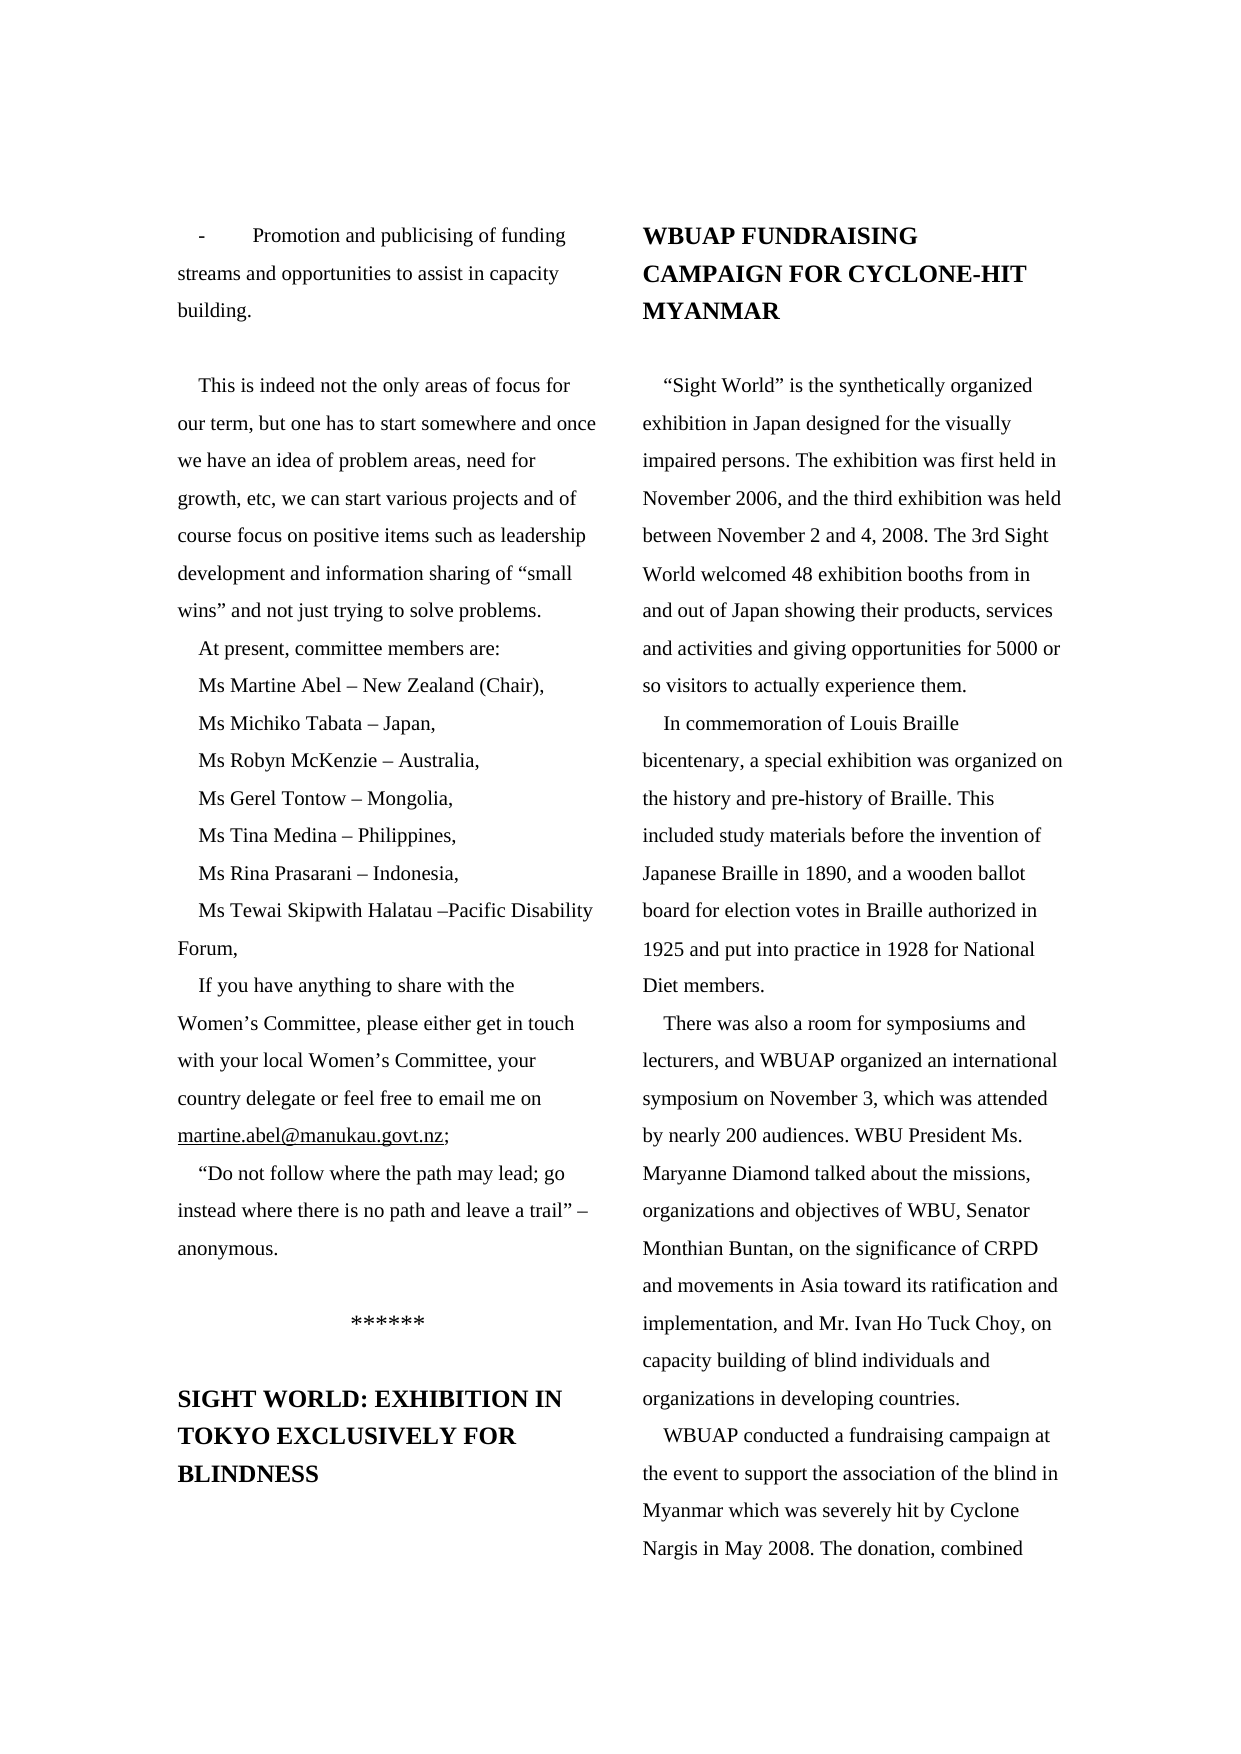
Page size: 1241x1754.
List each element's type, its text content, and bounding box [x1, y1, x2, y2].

text Ms Rina Prasarani – , [177, 854, 598, 892]
list Promotion and publicising of funding streams and opportunities to assist in capacity building. [177, 217, 598, 329]
text Ms Michiko Tabata – , [177, 704, 598, 742]
text This is indeed not the only areas of focus for our term, but one has to start somewhere and once we have an idea of problem areas, need for growth, etc, we can start various projects and of course focus on positive items such as leadership development and information sharing of “small wins” and not just trying to solve problems. [177, 367, 598, 629]
text ****** [177, 1304, 598, 1342]
text SIGHT WORLD: EXHIBITION IN EXCLUSIVELY FOR BLINDNESS [177, 1379, 598, 1492]
text Ms Gerel Tontow – , [177, 779, 598, 817]
text “Do not follow where the path may lead; go instead where there is no path and leave a trail” – anonymous. [177, 1154, 598, 1267]
text Ms Martine Abel – (Chair), [177, 667, 598, 704]
text There was also a room for symposiums and lecturers, and WBUAP organized an international symposium on November 3, which was attended by nearly 200 audiences. WBU President Ms. Maryanne Diamond talked about the missions, organizations and objectives of WBU, Senator , on the significance of CRPD and movements in toward its ratification and implementation, and Mr. Ivan Ho Tuck Choy, on capacity building of blind individuals and organizations in developing countries. [642, 1004, 1063, 1417]
text In commemoration of Louis Braille bicentenary, a special exhibition was organized on the history and pre-history of Braille. This included study materials before the invention of Japanese Braille in 1890, and a wooden ballot board for election votes in Braille authorized in 1925 and put into practice in 1928 for National Diet members. [642, 704, 1063, 1004]
text Ms Tina Medina – , [177, 817, 598, 854]
text Ms Tewai Skipwith Halatau –Pacific Disability Forum, [177, 892, 598, 967]
text At present, committee members are: [177, 629, 598, 667]
text If you have anything to share with the Women’s Committee, please either get in touch with your local Women’s Committee, your country delegate or feel free to email me on martine.abel@manukau.govt.nz; [177, 967, 598, 1154]
text WBUAP FUNDRAISING CAMPAIGN FOR CYCLONE-HIT [642, 217, 1063, 329]
text Ms Robyn McKenzie – , [177, 742, 598, 779]
text “Sight World” is the synthetically organized exhibition in designed for the visually impaired persons. The exhibition was first held in November 2006, and the third exhibition was held between November 2 and 4, 2008. The 3rd Sight World welcomed 48 exhibition booths from in and out of showing their products, services and activities and giving opportunities for 5000 or so visitors to actually experience them. [642, 367, 1063, 704]
